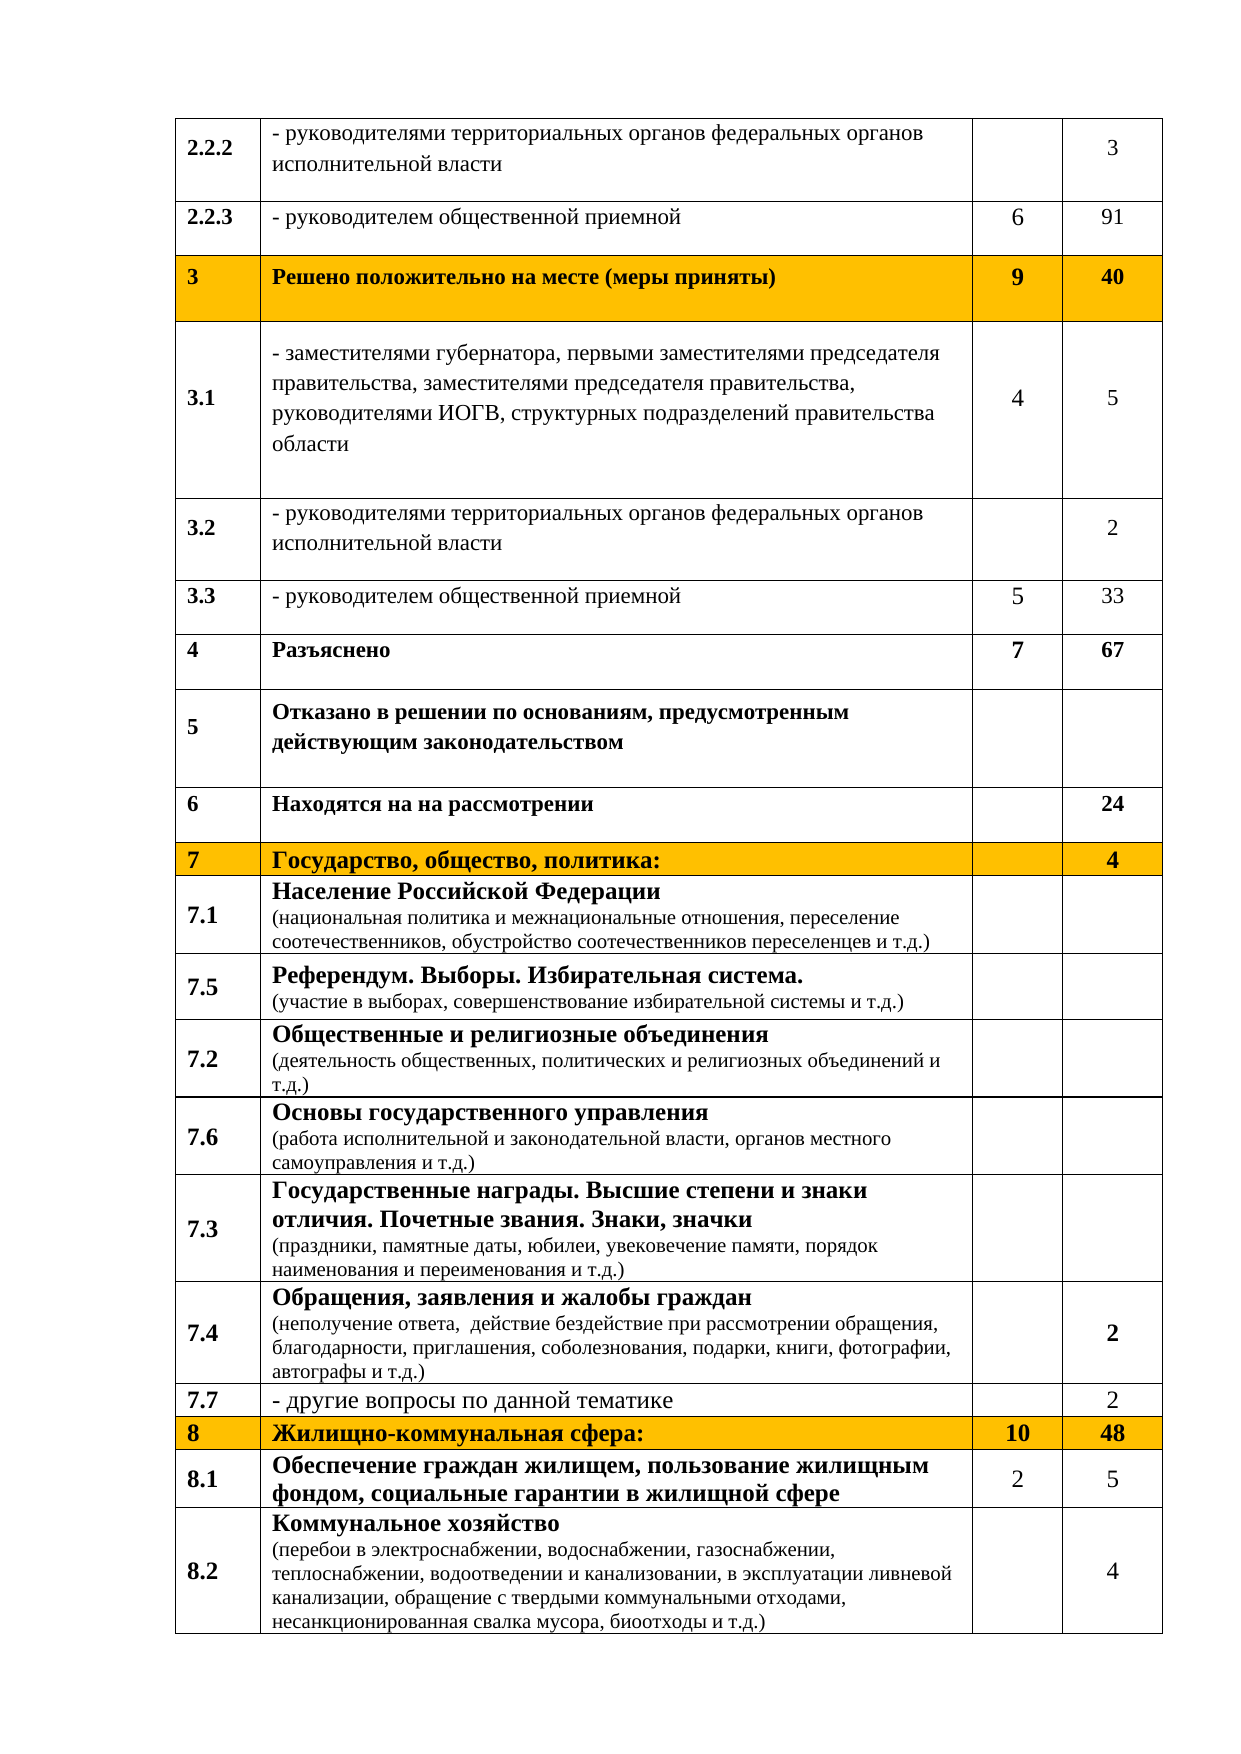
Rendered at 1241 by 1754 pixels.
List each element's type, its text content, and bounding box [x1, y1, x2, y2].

table_cell 4 [1063, 843, 1162, 875]
table_cell 4 [1063, 1508, 1162, 1633]
table_cell [1063, 1098, 1162, 1174]
table_cell 8.2 [176, 1508, 260, 1633]
table_cell 7.2 [176, 1020, 260, 1096]
table_cell 2 [973, 1450, 1062, 1507]
table_cell - руководителем общественной приемной [261, 581, 972, 634]
table_cell [973, 690, 1062, 787]
table_cell 91 [1063, 202, 1162, 255]
table_cell Обеспечение граждан жилищем, пользование жилищным фондом, социальные гарантии в жилищной сфере [261, 1450, 972, 1507]
table_cell - руководителями территориальных органов федеральных органов исполнительной власти [261, 119, 972, 201]
table_cell 3 [176, 256, 260, 321]
table_cell [1063, 954, 1162, 1018]
table_cell [973, 1282, 1062, 1383]
table_cell 9 [973, 256, 1062, 321]
table_cell [1063, 1020, 1162, 1096]
table_cell 5 [1063, 322, 1162, 498]
table_cell 3 [1063, 119, 1162, 201]
table_cell 67 [1063, 635, 1162, 689]
table_cell 24 [1063, 788, 1162, 842]
table_cell - руководителями территориальных органов федеральных органов исполнительной власти [261, 499, 972, 580]
table_cell [973, 1384, 1062, 1416]
table_cell 7.6 [176, 1098, 260, 1174]
table_cell 5 [1063, 1450, 1162, 1507]
table_cell 6 [176, 788, 260, 842]
table_cell 6 [973, 202, 1062, 255]
table_cell 3.3 [176, 581, 260, 634]
table_cell - руководителем общественной приемной [261, 202, 972, 255]
table_cell Отказано в решении по основаниям, предусмотренным действующим законодательством [261, 690, 972, 787]
table_cell Общественные и религиозные объединения (деятельность общественных, политических и религиозных объединений и т.д.) [261, 1020, 972, 1096]
table_cell - другие вопросы по данной тематике [261, 1384, 972, 1416]
table_cell 40 [1063, 256, 1162, 321]
table_cell [973, 499, 1062, 580]
table_cell [973, 1098, 1062, 1174]
table_cell Обращения, заявления и жалобы граждан (неполучение ответа, действие бездействие при рассмотрении обращения, благодарности, приглашения, соболезнования, подарки, книги, фотографии, автографы и т.д.) [261, 1282, 972, 1383]
table_cell 2.2.3 [176, 202, 260, 255]
table_cell [1063, 1175, 1162, 1281]
table_cell 7.4 [176, 1282, 260, 1383]
table_cell 3.1 [176, 322, 260, 498]
table_cell [973, 788, 1062, 842]
table_cell 3.2 [176, 499, 260, 580]
table_cell Государственные награды. Высшие степени и знаки отличия. Почетные звания. Знаки, значки (праздники, памятные даты, юбилеи, увековечение памяти, порядок наименования и переименования и т.д.) [261, 1175, 972, 1281]
table_cell Решено положительно на месте (меры приняты) [261, 256, 972, 321]
table_cell 7.1 [176, 876, 260, 953]
table_cell Находятся на на рассмотрении [261, 788, 972, 842]
table_cell 2.2.2 [176, 119, 260, 201]
table_cell Референдум. Выборы. Избирательная система. (участие в выборах, совершенствование избирательной системы и т.д.) [261, 954, 972, 1018]
table_cell 7.7 [176, 1384, 260, 1416]
table_cell Разъяснено [261, 635, 972, 689]
table_cell 7 [176, 843, 260, 875]
table_cell 33 [1063, 581, 1162, 634]
table_cell 2 [1063, 499, 1162, 580]
table_cell Жилищно-коммунальная сфера: [261, 1417, 972, 1449]
table_cell [1063, 690, 1162, 787]
table_cell 2 [1063, 1282, 1162, 1383]
table_cell 4 [176, 635, 260, 689]
table_cell 7 [973, 635, 1062, 689]
table_cell 2 [1063, 1384, 1162, 1416]
table_cell [973, 1175, 1062, 1281]
table_cell 8.1 [176, 1450, 260, 1507]
table_cell 7.3 [176, 1175, 260, 1281]
table_cell 8 [176, 1417, 260, 1449]
table_cell [973, 119, 1062, 201]
table_cell [973, 1020, 1062, 1096]
table_cell [973, 1508, 1062, 1633]
table_cell 5 [973, 581, 1062, 634]
table_cell 10 [973, 1417, 1062, 1449]
table_cell Коммунальное хозяйство (перебои в электроснабжении, водоснабжении, газоснабжении, теплоснабжении, водоотведении и канализовании, в эксплуатации ливневой канализации, обращение с твердыми коммунальными отходами, несанкционированная свалка мусора, биоотходы и т.д.) [261, 1508, 972, 1633]
table_cell 7.5 [176, 954, 260, 1018]
table_cell [973, 954, 1062, 1018]
table_cell Население Российской Федерации (национальная политика и межнациональные отношения, переселение соотечественников, обустройство соотечественников переселенцев и т.д.) [261, 876, 972, 953]
table_cell 48 [1063, 1417, 1162, 1449]
table_cell [973, 876, 1062, 953]
table_cell 4 [973, 322, 1062, 498]
table_cell Основы государственного управления (работа исполнительной и законодательной власти, органов местного самоуправления и т.д.) [261, 1098, 972, 1174]
table_cell [1063, 876, 1162, 953]
table_cell [973, 843, 1062, 875]
table_cell Государство, общество, политика: [261, 843, 972, 875]
table_cell 5 [176, 690, 260, 787]
